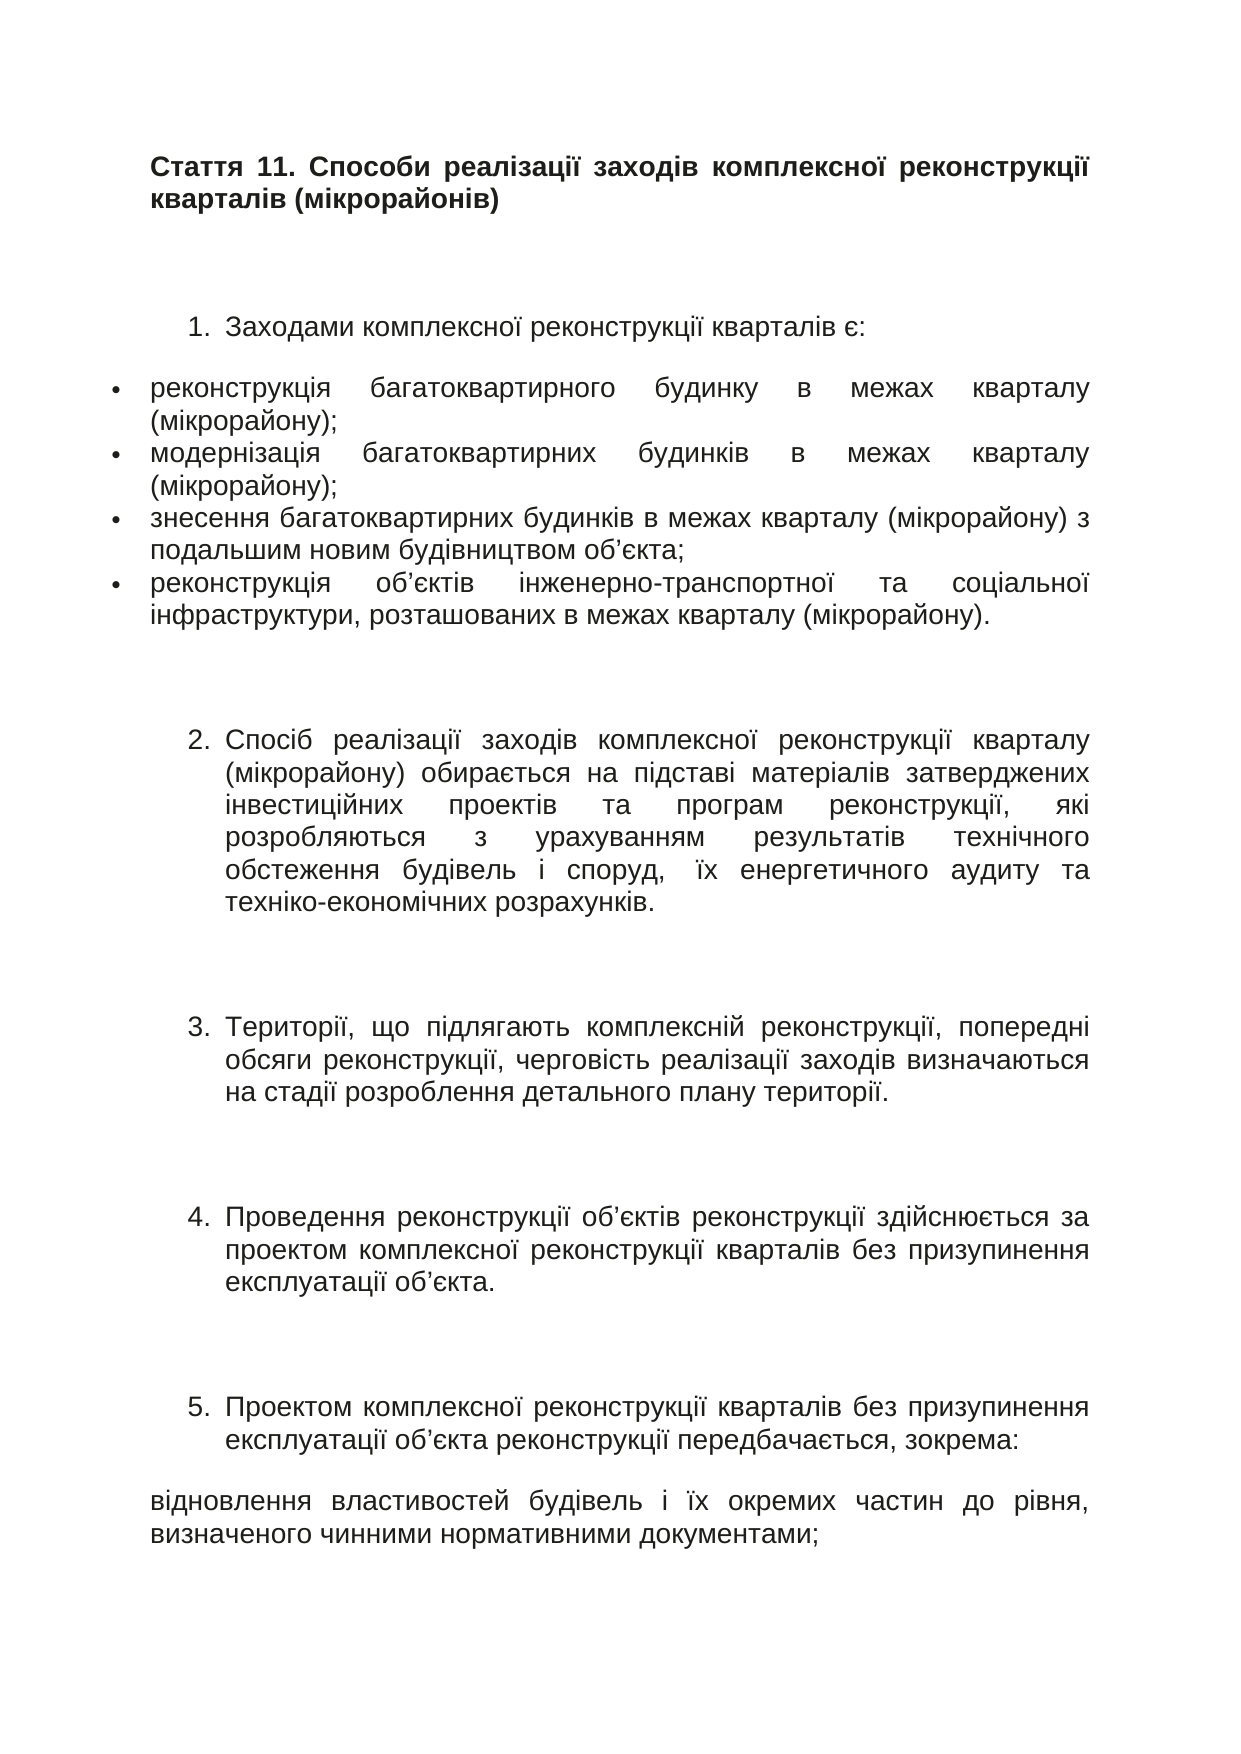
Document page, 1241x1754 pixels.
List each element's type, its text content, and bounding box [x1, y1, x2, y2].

list Проектом комплексної реконструкції кварталів без призупинення експлуатації об’єкта реконструкції передбачається, зокрема: [187, 1390, 1090, 1455]
list Заходами комплексної реконструкції кварталів є: [187, 310, 1090, 342]
list Спосіб реалізації заходів комплексної реконструкції кварталу (мікрорайону) обирається на підставі матеріалів затверджених інвестиційних проектів та програм реконструкції, які розробляються з урахуванням результатів технічного обстеження будівель і споруд, їх енергетичного аудиту та техніко-економічних розрахунків. [187, 723, 1090, 918]
list знесення багатоквартирних будинків в межах кварталу (мікрорайону) з подальшим новим будівництвом об’єкта; [112, 501, 1090, 566]
list Території, що підлягають комплексній реконструкції, попередні обсяги реконструкції, черговість реалізації заходів визначаються на стадії розроблення детального плану території. [187, 1010, 1090, 1108]
text Стаття 11. Способи реалізації заходів комплексної реконструкції кварталів (мікрорайонів) [150, 150, 1090, 215]
list Проведення реконструкції об’єктів реконструкції здійснюється за проектом комплексної реконструкції кварталів без призупинення експлуатації об’єкта. [187, 1200, 1090, 1298]
text відновлення властивостей будівель і їх окремих частин до рівня, визначеного чинними нормативними документами; [150, 1484, 1090, 1549]
list реконструкція об’єктів інженерно-транспортної та соціальної інфраструктури, розташованих в межах кварталу (мікрорайону). [112, 566, 1090, 630]
list модернізація багатоквартирних будинків в межах кварталу (мікрорайону); [112, 436, 1090, 501]
list реконструкція багатоквартирного будинку в межах кварталу (мікрорайону); [112, 371, 1090, 436]
